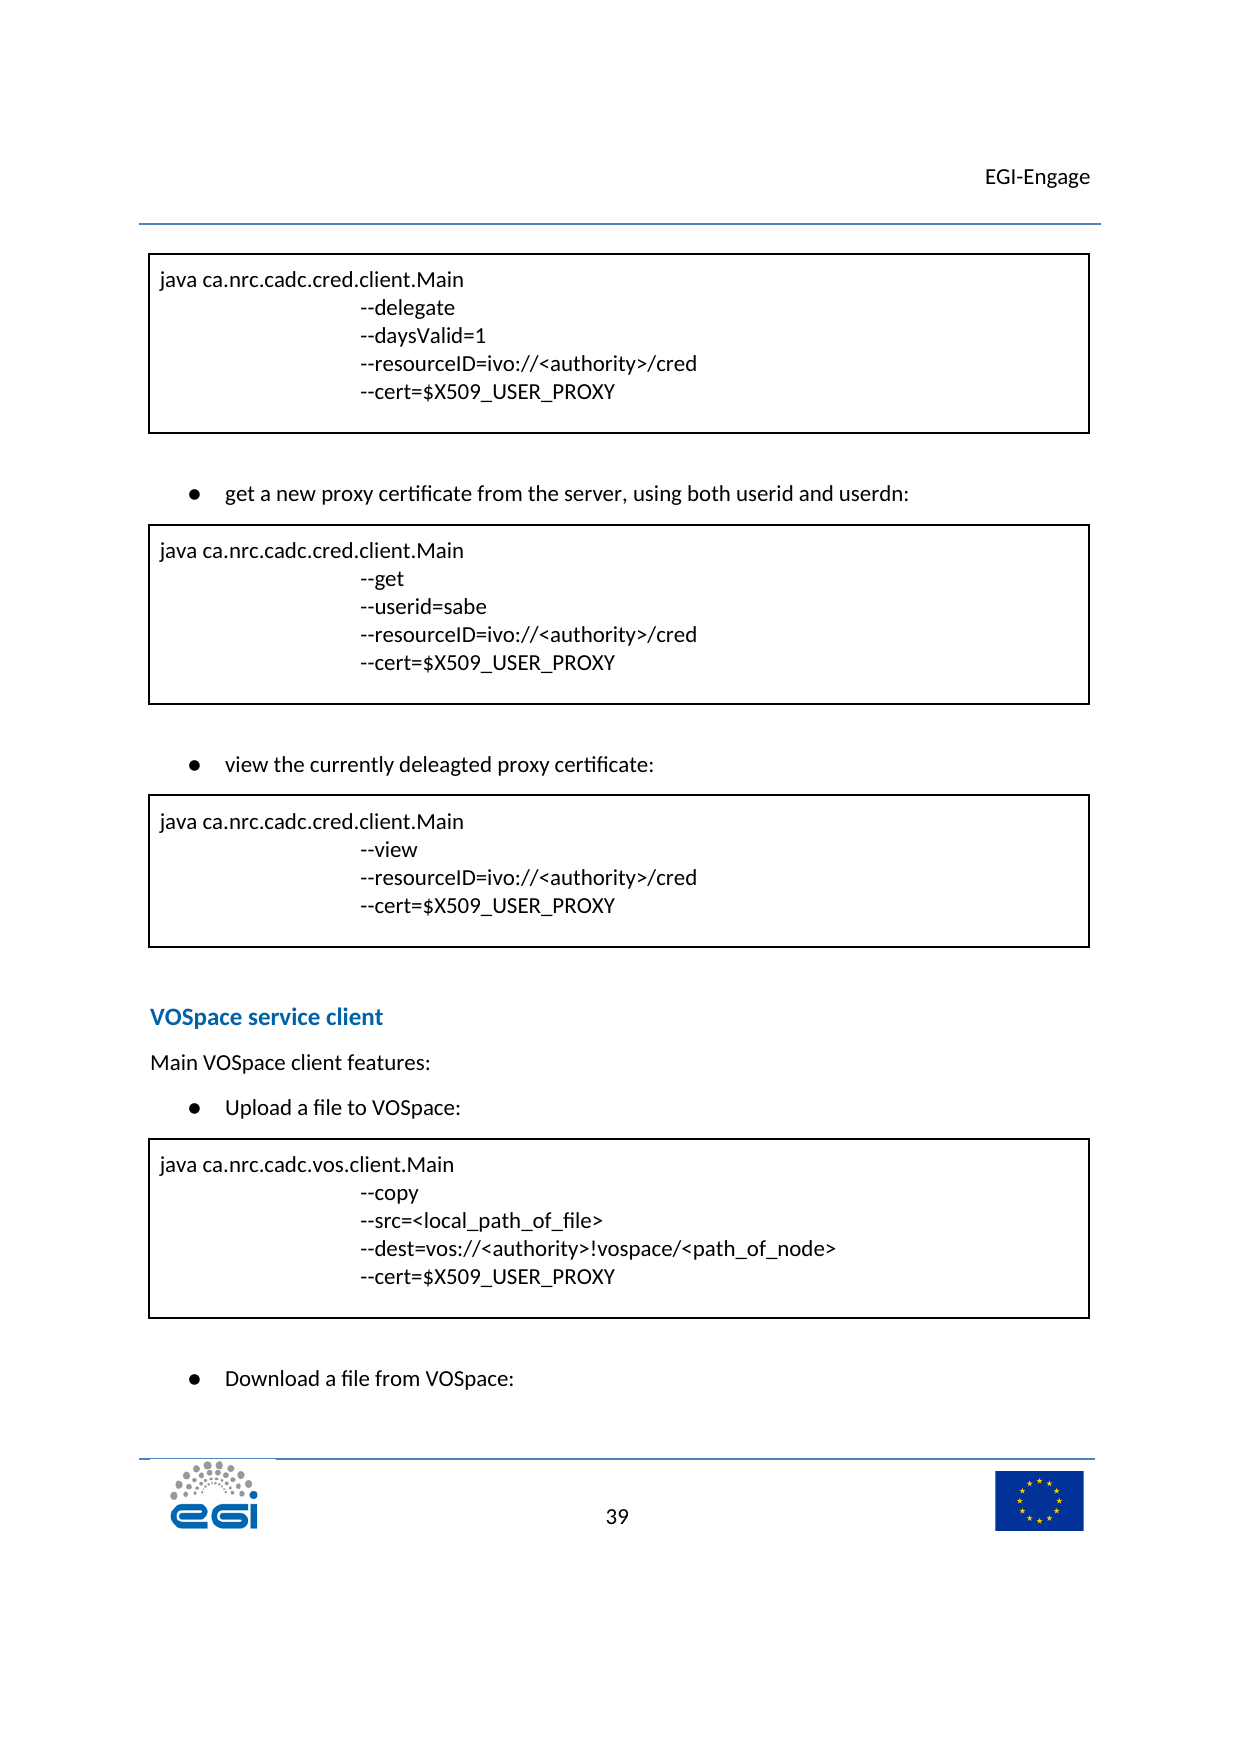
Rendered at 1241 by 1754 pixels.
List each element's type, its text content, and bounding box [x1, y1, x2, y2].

picture [995, 1471, 1084, 1531]
list Upload a file to VOSpace: [187, 1093, 1090, 1121]
picture [150, 1459, 276, 1531]
text Main VOSpace client features: [150, 1048, 1090, 1076]
table_header java ca.nrc.cadc.cred.client.Main --get --userid=sabe --resourceID=ivo://<authority>/cred --cert=$X509_USER_PROXY [150, 526, 1088, 703]
list Download a file from VOSpace: [187, 1364, 1090, 1392]
table_header java ca.nrc.cadc.cred.client.Main --delegate --daysValid=1 --resourceID=ivo://<authority>/cred --cert=$X509_USER_PROXY [150, 255, 1088, 432]
list get a new proxy certificate from the server, using both userid and userdn: [187, 479, 1090, 507]
subtitle VOSpace service client [150, 1001, 1090, 1031]
list view the currently deleagted proxy certificate: [187, 750, 1090, 778]
table_header java ca.nrc.cadc.cred.client.Main --view --resourceID=ivo://<authority>/cred --cert=$X509_USER_PROXY [150, 796, 1088, 946]
table_header java ca.nrc.cadc.vos.client.Main --copy --src=<local_path_of_file> --dest=vos://<authority>!vospace/<path_of_node> --cert=$X509_USER_PROXY [150, 1140, 1088, 1317]
